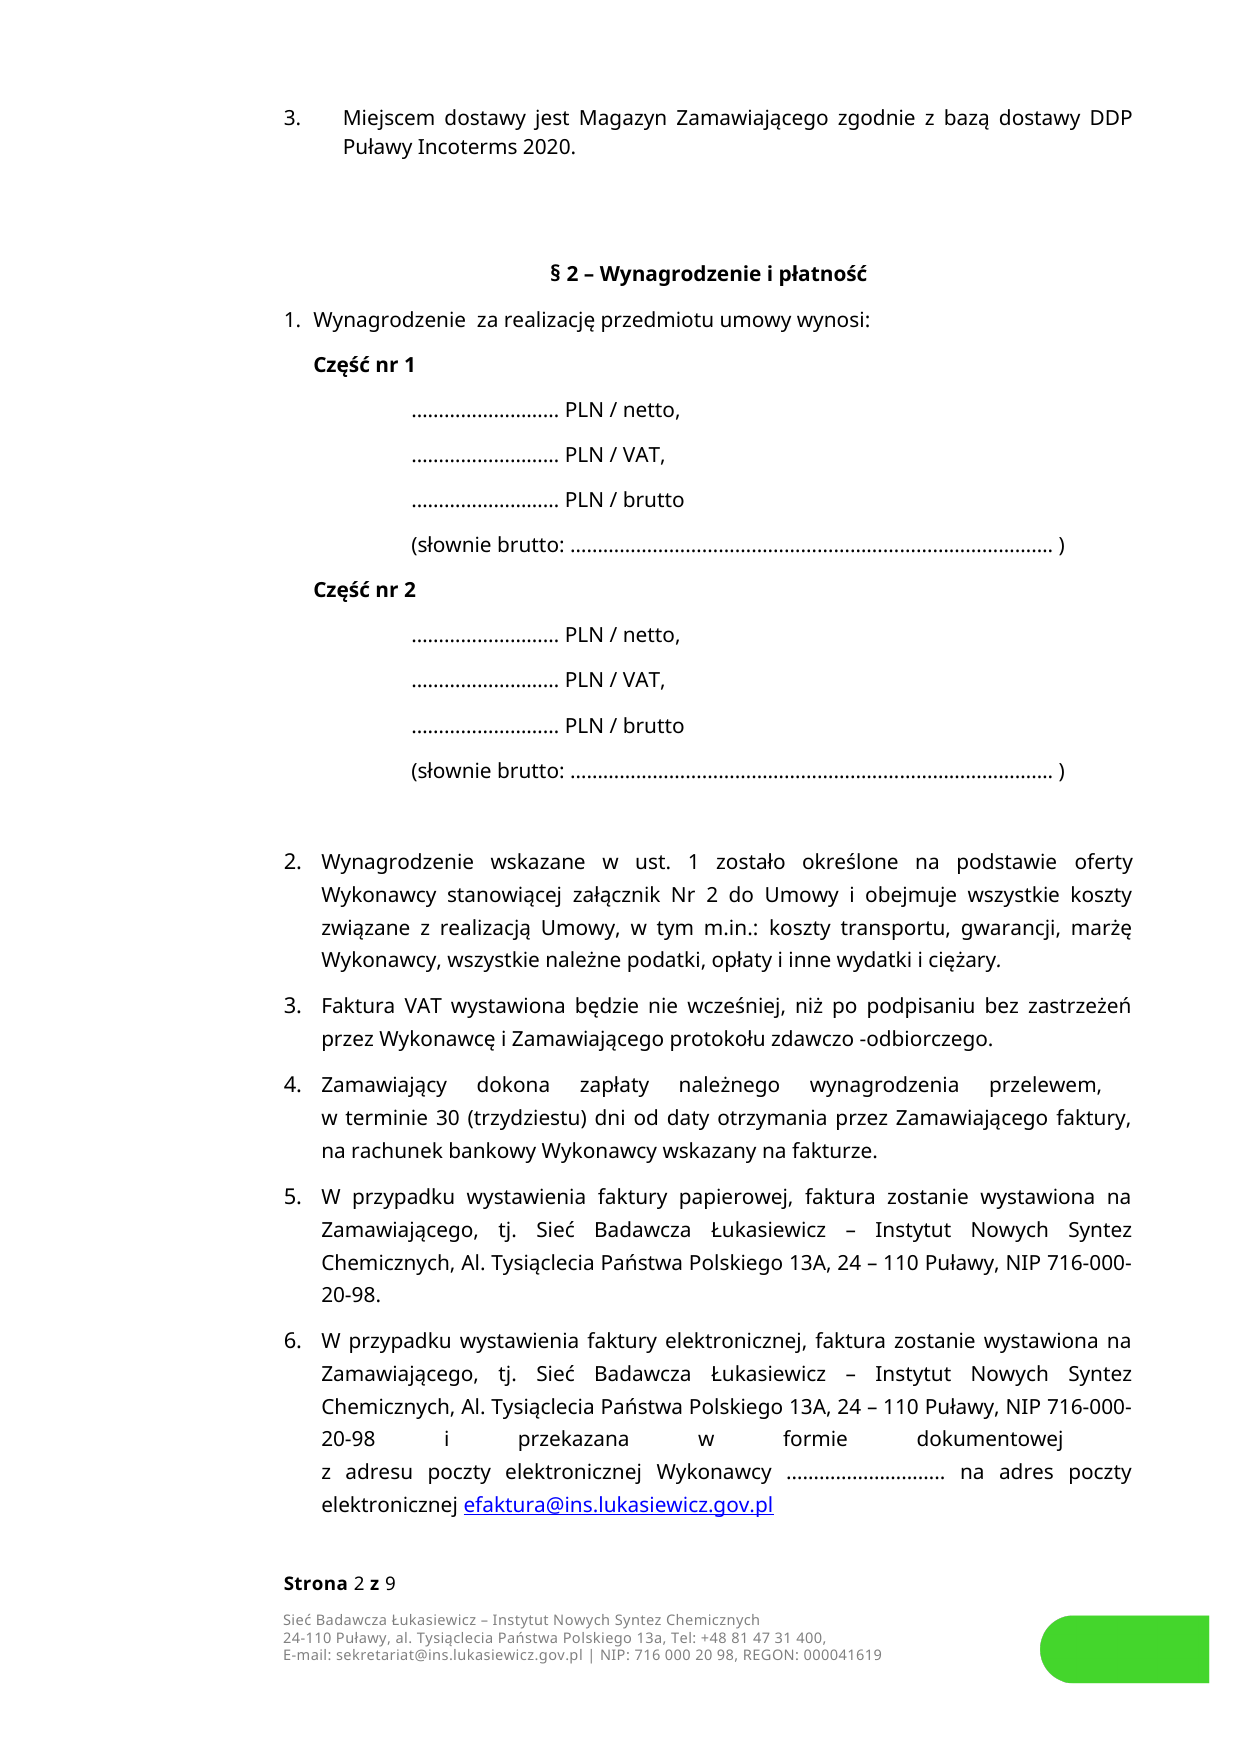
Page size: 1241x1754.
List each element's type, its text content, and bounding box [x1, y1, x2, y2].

picture [1036, 1611, 1239, 1752]
text (słownie brutto: ……………………………………………………………………………. ) [337, 530, 1134, 559]
text ……………………… PLN / netto, [337, 395, 1134, 423]
list Wynagrodzenie wskazane w ust. 1 zostało określone na podstawie oferty Wykonawcy stanowiącej załącznik Nr 2 do Umowy i obejmuje wszystkie koszty związane z realizacją Umowy, w tym m.in.: koszty transportu, gwarancji, marżę Wykonawcy, wszystkie należne podatki, opłaty i inne wydatki i ciężary. [283, 846, 1133, 974]
list W przypadku wystawienia faktury papierowej, faktura zostanie wystawiona na Zamawiającego, tj. Sieć Badawcza Łukasiewicz – Instytut Nowych Syntez Chemicznych, Al. Tysiąclecia Państwa Polskiego 13A, 24 – 110 Puławy, NIP 716-000-20-98. [283, 1181, 1133, 1309]
list W przypadku wystawienia faktury elektronicznej, faktura zostanie wystawiona na Zamawiającego, tj. Sieć Badawcza Łukasiewicz – Instytut Nowych Syntez Chemicznych, Al. Tysiąclecia Państwa Polskiego 13A, 24 – 110 Puławy, NIP 716-000-20-98 i przekazana w formie dokumentowej z adresu poczty elektronicznej Wykonawcy ……………………….. na adres poczty elektronicznej efaktura@ins.lukasiewicz.gov.pl [283, 1325, 1133, 1518]
text ……………………… PLN / brutto [337, 711, 1134, 739]
text ……………………… PLN / brutto [337, 485, 1134, 514]
list Miejscem dostawy jest Magazyn Zamawiającego zgodnie z bazą dostawy DDP Puławy Incoterms 2020. [283, 103, 1134, 160]
text Część nr 2 [313, 575, 1134, 604]
text § 2 – Wynagrodzenie i płatność [283, 258, 1134, 288]
text ……………………… PLN / netto, [337, 621, 1134, 649]
list Faktura VAT wystawiona będzie nie wcześniej, niż po podpisaniu bez zastrzeżeń przez Wykonawcę i Zamawiającego protokołu zdawczo -odbiorczego. [283, 990, 1133, 1053]
text Część nr 1 [313, 350, 1134, 378]
text ……………………… PLN / VAT, [337, 440, 1134, 468]
text ……………………… PLN / VAT, [337, 666, 1134, 694]
list Wynagrodzenie za realizację przedmiotu umowy wynosi: [283, 305, 1134, 333]
text (słownie brutto: ……………………………………………………………………………. ) [337, 756, 1134, 784]
list Zamawiający dokona zapłaty należnego wynagrodzenia przelewem, w terminie 30 (trzydziestu) dni od daty otrzymania przez Zamawiającego faktury, na rachunek bankowy Wykonawcy wskazany na fakturze. [283, 1069, 1133, 1164]
